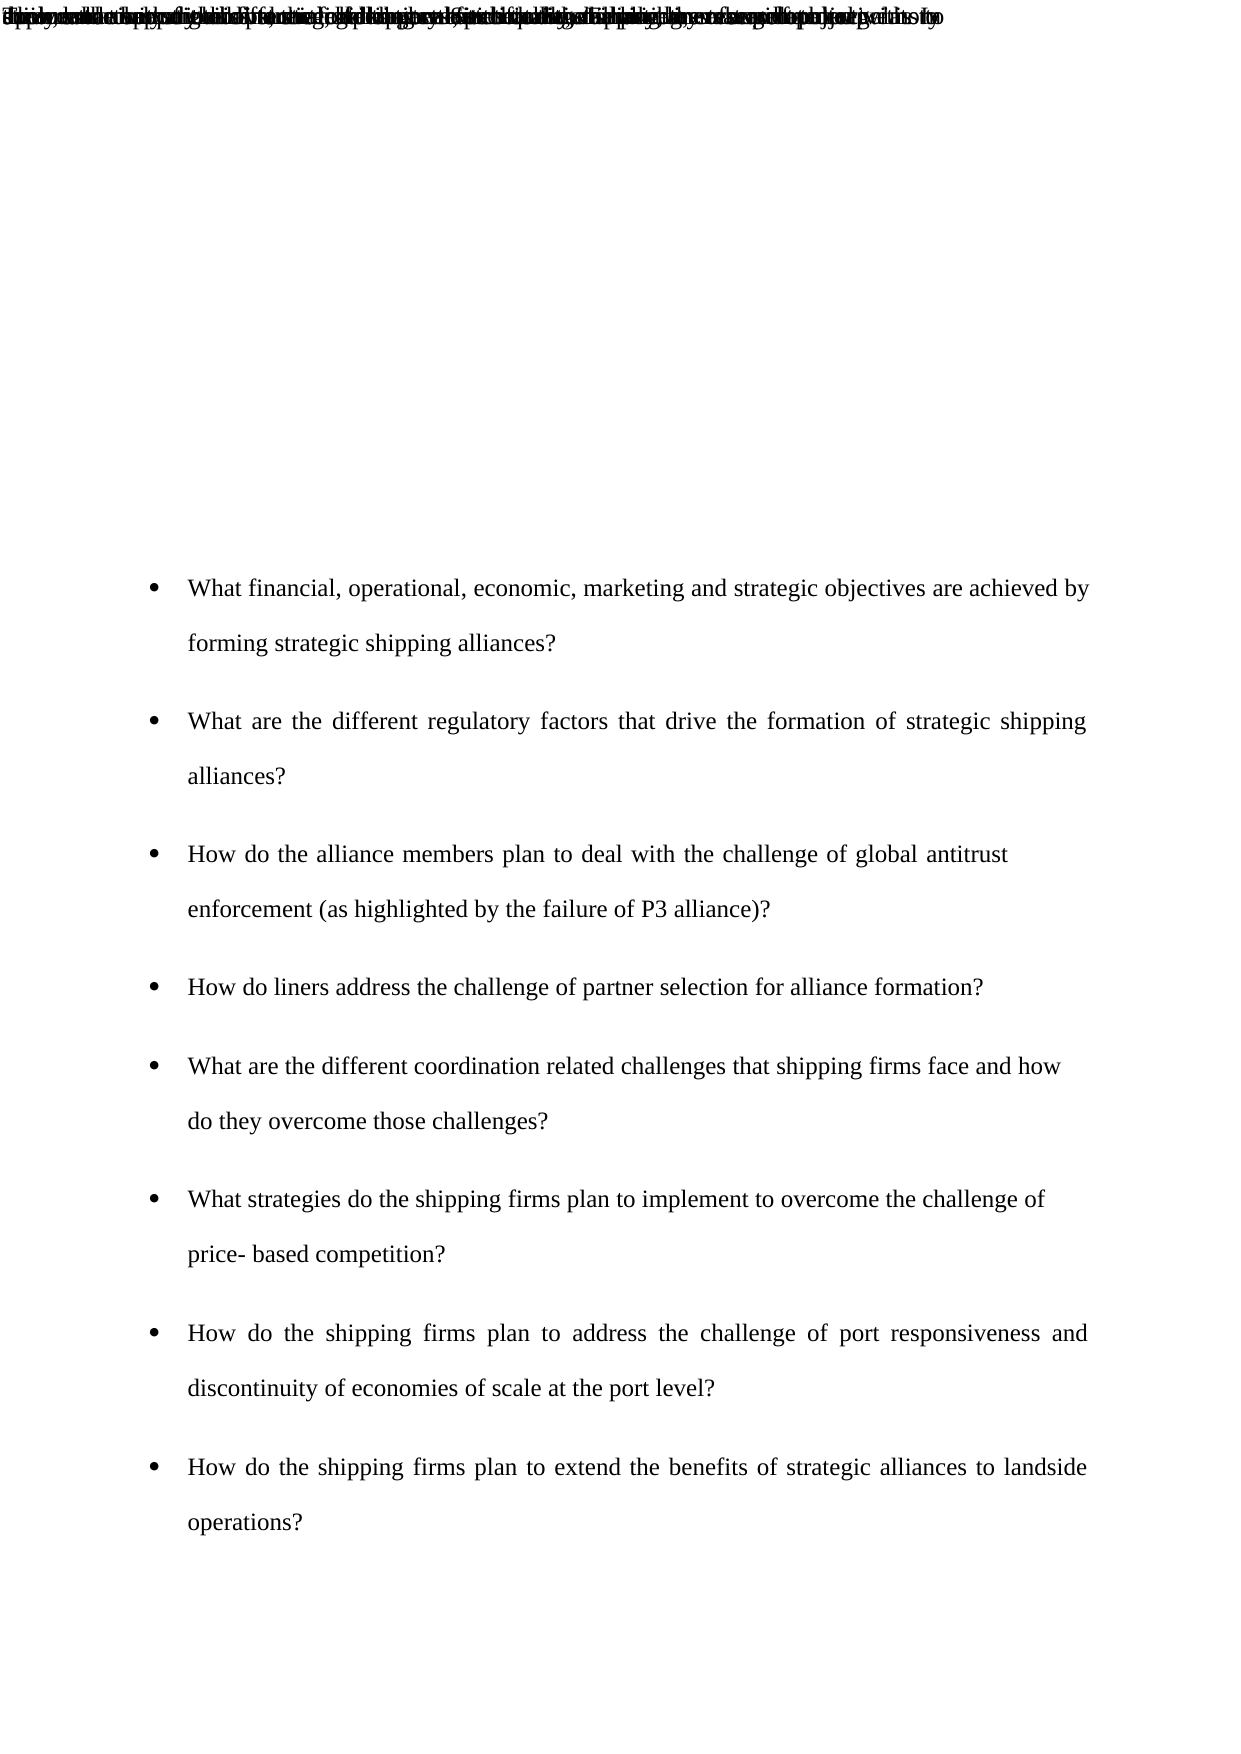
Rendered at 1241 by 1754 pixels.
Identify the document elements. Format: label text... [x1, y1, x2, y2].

list What financial, operational, economic, marketing and strategic objectives are achieved by forming strategic shipping alliances? [150, 573, 1091, 657]
list What are the different regulatory factors that drive the formation of strategic shipping alliances? [150, 706, 1091, 790]
list How do the alliance members plan to deal with the challenge of global antitrust enforcement (as highlighted by the failure of P3 alliance)? [150, 839, 1091, 923]
list How do the shipping firms plan to extend the benefits of strategic alliances to landside operations? [150, 1452, 1091, 1536]
list What strategies do the shipping firms plan to implement to overcome the challenge of price- based competition? [150, 1184, 1091, 1268]
list How do liners address the challenge of partner selection for alliance formation? [150, 972, 1103, 1001]
list How do the shipping firms plan to address the challenge of port responsiveness and discontinuity of economies of scale at the port level? [150, 1318, 1091, 1402]
list What are the different coordination related challenges that shipping firms face and how do they overcome those challenges? [150, 1051, 1091, 1135]
